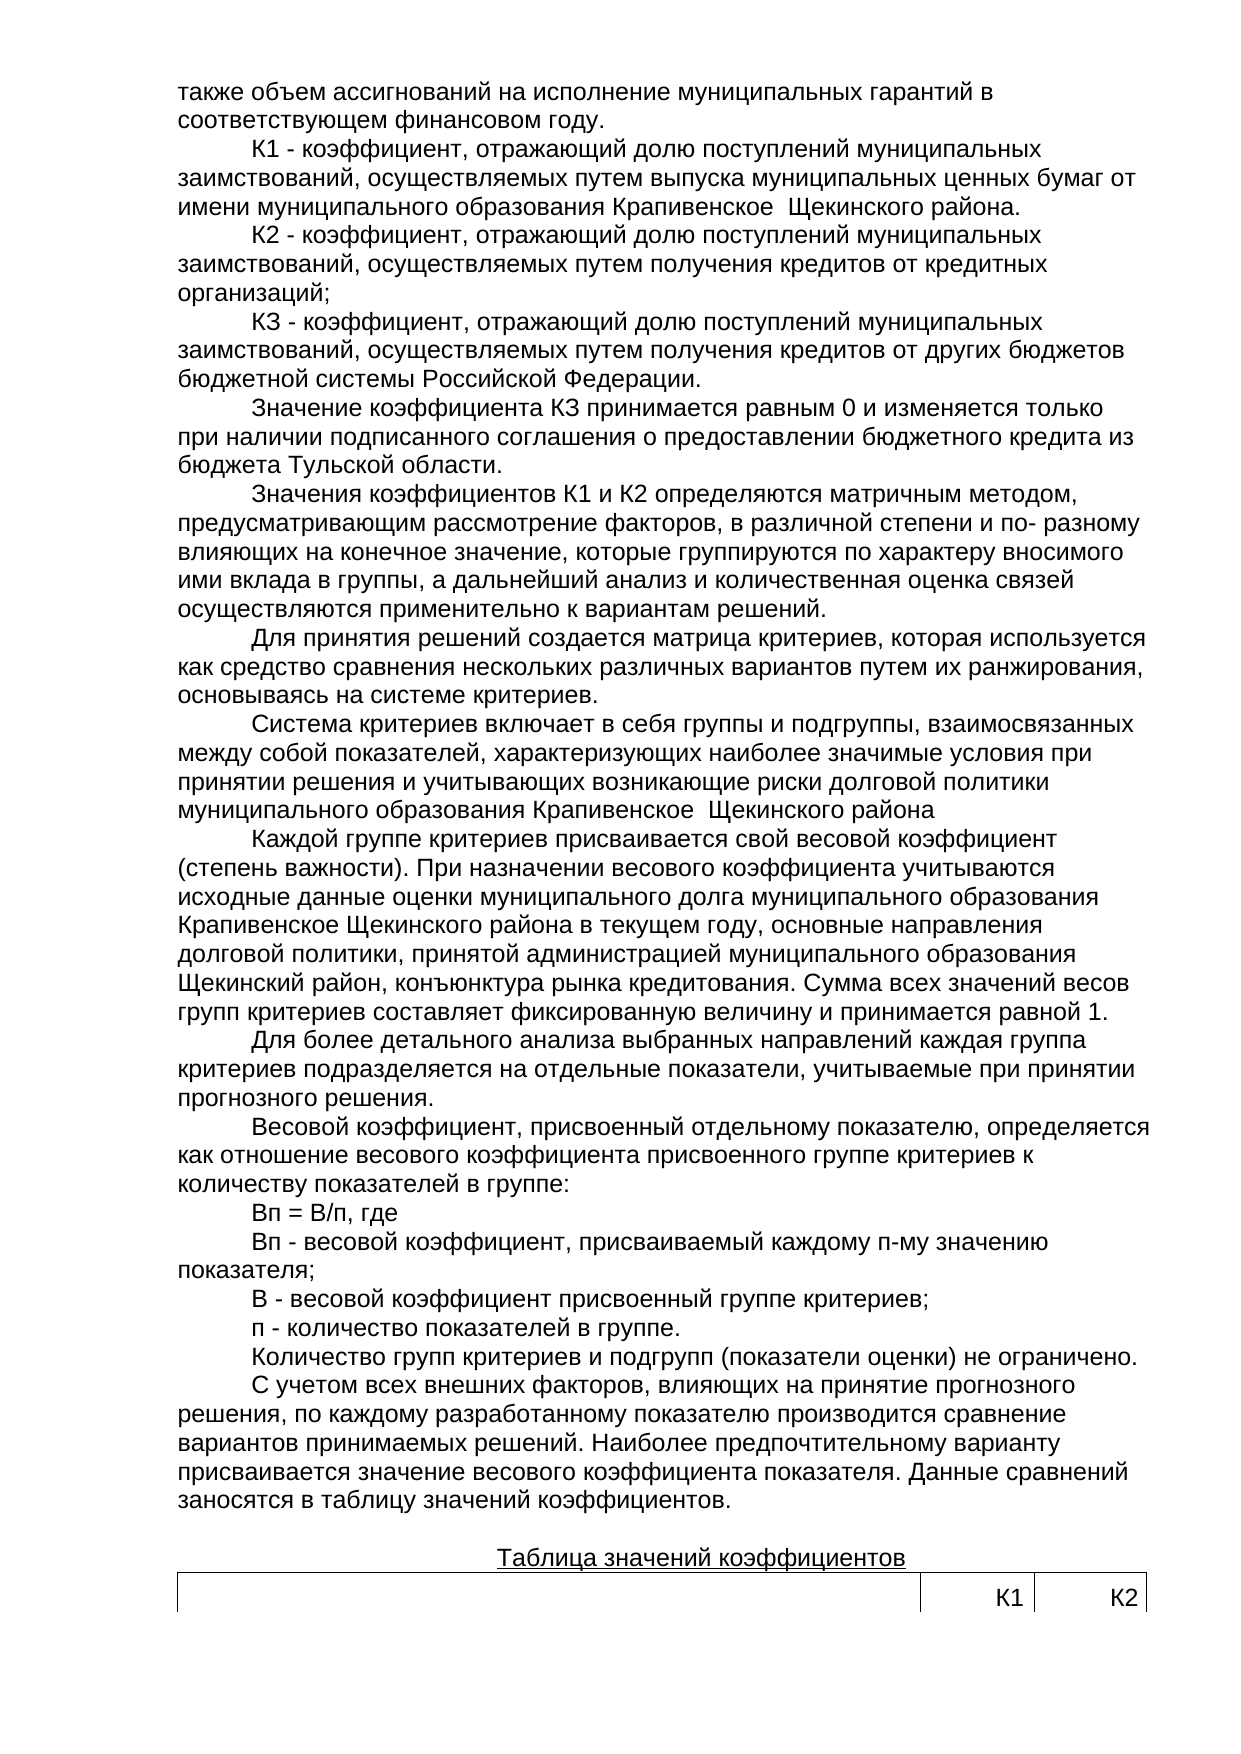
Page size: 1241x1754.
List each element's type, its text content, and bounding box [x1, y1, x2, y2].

text Значения коэффициентов К1 и К2 определяются матричным методом, предусматривающим рассмотрение факторов, в различной степени и по- разному влияющих на конечное значение, которые группируются по характеру вносимого ими вклада в группы, а дальнейший анализ и количественная оценка связей осуществляются применительно к вариантам решений. [177, 479, 1152, 623]
text Вп = В/п, где [177, 1198, 1152, 1227]
text Система критериев включает в себя группы и подгруппы, взаимосвязанных между собой показателей, характеризующих наиболее значимые условия при принятии решения и учитывающих возникающие риски долговой политики муниципального образования Крапивенское Щекинского района [177, 709, 1152, 824]
table_header К1 [921, 1573, 1034, 1612]
text Каждой группе критериев присваивается свой весовой коэффициент (степень важности). При назначении весового коэффициента учитываются исходные данные оценки муниципального долга муниципального образования Крапивенское Щекинского района в текущем году, основные направления долговой политики, принятой администрацией муниципального образования Щекинский район, конъюнктура рынка кредитования. Сумма всех значений весов групп критериев составляет фиксированную величину и принимается равной 1. [177, 824, 1152, 1026]
table_header К2 [1035, 1573, 1146, 1612]
text КЗ - коэффициент, отражающий долю поступлений муниципальных заимствований, осуществляемых путем получения кредитов от других бюджетов бюджетной системы Российской Федерации. [177, 307, 1152, 393]
text К1 - коэффициент, отражающий долю поступлений муниципальных заимствований, осуществляемых путем выпуска муниципальных ценных бумаг от имени муниципального образования Крапивенское Щекинского района. [177, 134, 1152, 221]
text Для более детального анализа выбранных направлений каждая группа критериев подразделяется на отдельные показатели, учитываемые при принятии прогнозного решения. [177, 1026, 1152, 1112]
text В - весовой коэффициент присвоенный группе критериев; [177, 1284, 1152, 1313]
text п - количество показателей в группе. [177, 1313, 1152, 1342]
text Для принятия решений создается матрица критериев, которая используется как средство сравнения нескольких различных вариантов путем их ранжирования, основываясь на системе критериев. [177, 623, 1152, 709]
text Весовой коэффициент, присвоенный отдельному показателю, определяется как отношение весового коэффициента присвоенного группе критериев к количеству показателей в группе: [177, 1112, 1152, 1198]
text С учетом всех внешних факторов, влияющих на принятие прогнозного решения, по каждому разработанному показателю производится сравнение вариантов принимаемых решений. Наиболее предпочтительному варианту присваивается значение весового коэффициента показателя. Данные сравнений заносятся в таблицу значений коэффициентов. [177, 1371, 1152, 1514]
text Вп - весовой коэффициент, присваиваемый каждому п-му значению показателя; [177, 1227, 1152, 1284]
table_header [178, 1573, 920, 1612]
text Значение коэффициента КЗ принимается равным 0 и изменяется только при наличии подписанного соглашения о предоставлении бюджетного кредита из бюджета Тульской области. [177, 393, 1152, 479]
text Таблица значений коэффициентов [177, 1543, 1152, 1572]
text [177, 77, 1152, 134]
text Количество групп критериев и подгрупп (показатели оценки) не ограничено. [177, 1342, 1152, 1371]
text К2 - коэффициент, отражающий долю поступлений муниципальных заимствований, осуществляемых путем получения кредитов от кредитных организаций; [177, 221, 1152, 307]
